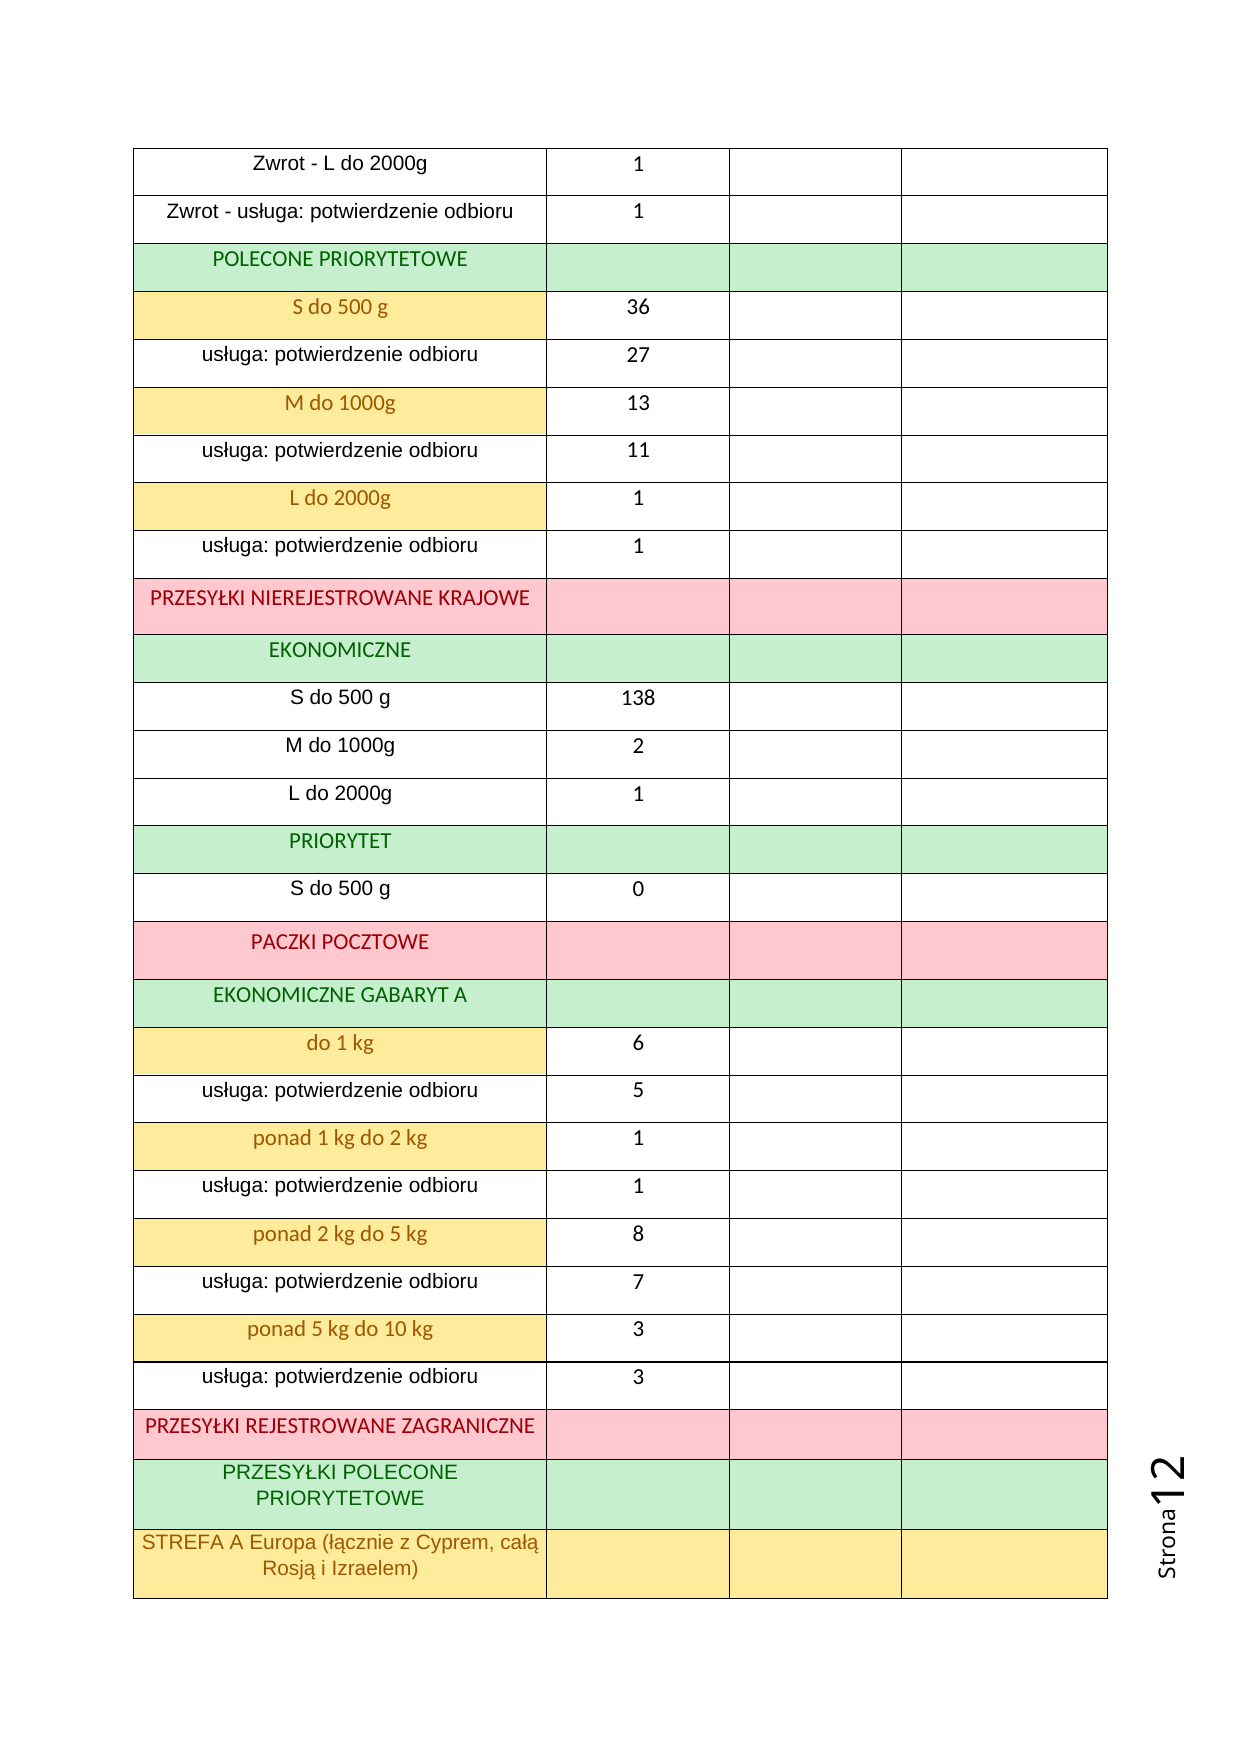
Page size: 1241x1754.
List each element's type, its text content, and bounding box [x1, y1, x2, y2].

table_cell [547, 826, 729, 873]
table_cell [547, 635, 729, 682]
table_cell PRZESYŁKI POLECONE PRIORYTETOWE [134, 1460, 546, 1529]
table_cell [902, 1123, 1107, 1170]
table_cell usługa: potwierdzenie odbioru [134, 1076, 546, 1122]
table_cell [730, 635, 901, 682]
table_cell PRZESYŁKI REJESTROWANE ZAGRANICZNE [134, 1410, 546, 1459]
table_cell [902, 1028, 1107, 1074]
table_cell 1 [547, 1171, 729, 1218]
table_cell [902, 1530, 1107, 1598]
table_cell ponad 5 kg do 10 kg [134, 1315, 546, 1361]
table_cell 0 [547, 874, 729, 921]
table_cell [730, 1123, 901, 1170]
table_cell [730, 1530, 901, 1598]
table_cell 1 [547, 149, 729, 195]
table_cell [902, 683, 1107, 730]
table_cell usługa: potwierdzenie odbioru [134, 1267, 546, 1313]
table_cell [902, 1219, 1107, 1266]
table_cell PRZESYŁKI NIEREJESTROWANE KRAJOWE [134, 579, 546, 634]
table_cell [730, 292, 901, 339]
table_cell [730, 980, 901, 1027]
table_cell [902, 779, 1107, 825]
table_cell 6 [547, 1028, 729, 1074]
table_cell [547, 980, 729, 1027]
table_cell [730, 196, 901, 243]
table_cell [730, 1076, 901, 1122]
table_cell S do 500 g [134, 292, 546, 339]
table_cell 2 [547, 731, 729, 778]
table_cell 27 [547, 340, 729, 387]
table_cell usługa: potwierdzenie odbioru [134, 1363, 546, 1409]
table_cell [547, 579, 729, 634]
table_cell [902, 826, 1107, 873]
table_cell [730, 1410, 901, 1459]
table_cell [730, 826, 901, 873]
table_cell 1 [547, 196, 729, 243]
table_cell [730, 1267, 901, 1313]
table_cell 1 [547, 483, 729, 530]
table_cell M do 1000g [134, 388, 546, 434]
table_cell [902, 531, 1107, 578]
table_cell [902, 1076, 1107, 1122]
table_cell [547, 1410, 729, 1459]
table_cell usługa: potwierdzenie odbioru [134, 436, 546, 482]
table_cell do 1 kg [134, 1028, 546, 1074]
table_cell [730, 731, 901, 778]
table_cell [902, 1315, 1107, 1361]
table_cell STREFA A Europa (łącznie z Cyprem, całą Rosją i Izraelem) [134, 1530, 546, 1598]
table_cell [902, 579, 1107, 634]
table_cell [902, 731, 1107, 778]
table_cell [730, 874, 901, 921]
table_cell 3 [547, 1363, 729, 1409]
table_cell 7 [547, 1267, 729, 1313]
table_cell [902, 483, 1107, 530]
table_cell EKONOMICZNE [134, 635, 546, 682]
table_cell 1 [547, 1123, 729, 1170]
table_cell [730, 436, 901, 482]
table_cell L do 2000g [134, 779, 546, 825]
table_cell [730, 1460, 901, 1529]
table_cell [902, 1171, 1107, 1218]
table_cell L do 2000g [134, 483, 546, 530]
table_cell [902, 196, 1107, 243]
table_cell 11 [547, 436, 729, 482]
table_cell [902, 1460, 1107, 1529]
table_cell EKONOMICZNE GABARYT A [134, 980, 546, 1027]
table_cell [902, 1363, 1107, 1409]
table_cell POLECONE PRIORYTETOWE [134, 244, 546, 291]
table_cell 8 [547, 1219, 729, 1266]
table_cell usługa: potwierdzenie odbioru [134, 1171, 546, 1218]
table_cell [730, 1363, 901, 1409]
table_cell [730, 922, 901, 979]
table_cell [730, 149, 901, 195]
table_cell 1 [547, 779, 729, 825]
table_cell [547, 244, 729, 291]
table_cell [730, 244, 901, 291]
table_cell [730, 388, 901, 434]
table_cell [730, 531, 901, 578]
table_cell S do 500 g [134, 874, 546, 921]
table_cell [730, 1028, 901, 1074]
table_cell [730, 683, 901, 730]
table_cell [730, 1219, 901, 1266]
table_cell [547, 922, 729, 979]
table_cell [902, 340, 1107, 387]
table_cell [730, 483, 901, 530]
table_cell ponad 2 kg do 5 kg [134, 1219, 546, 1266]
table_cell [902, 874, 1107, 921]
table_cell 13 [547, 388, 729, 434]
table_cell [902, 388, 1107, 434]
table_cell Zwrot - L do 2000g [134, 149, 546, 195]
table_cell usługa: potwierdzenie odbioru [134, 340, 546, 387]
table_cell [902, 980, 1107, 1027]
table_cell [730, 1315, 901, 1361]
table_cell [730, 579, 901, 634]
table_cell [730, 1171, 901, 1218]
table_cell 36 [547, 292, 729, 339]
table_cell [902, 635, 1107, 682]
table_cell 5 [547, 1076, 729, 1122]
table_cell [902, 436, 1107, 482]
table_cell [902, 1267, 1107, 1313]
table_cell 138 [547, 683, 729, 730]
table_cell [902, 1410, 1107, 1459]
table_cell PRIORYTET [134, 826, 546, 873]
table_cell usługa: potwierdzenie odbioru [134, 531, 546, 578]
table_cell [547, 1460, 729, 1529]
table_cell [902, 149, 1107, 195]
table_cell M do 1000g [134, 731, 546, 778]
table_cell S do 500 g [134, 683, 546, 730]
table_cell PACZKI POCZTOWE [134, 922, 546, 979]
table_cell [902, 244, 1107, 291]
table_cell [730, 779, 901, 825]
table_cell ponad 1 kg do 2 kg [134, 1123, 546, 1170]
table_cell [547, 1530, 729, 1598]
table_cell [730, 340, 901, 387]
table_cell [902, 292, 1107, 339]
table_cell Zwrot - usługa: potwierdzenie odbioru [134, 196, 546, 243]
table_cell 3 [547, 1315, 729, 1361]
table_cell 1 [547, 531, 729, 578]
table_cell [902, 922, 1107, 979]
